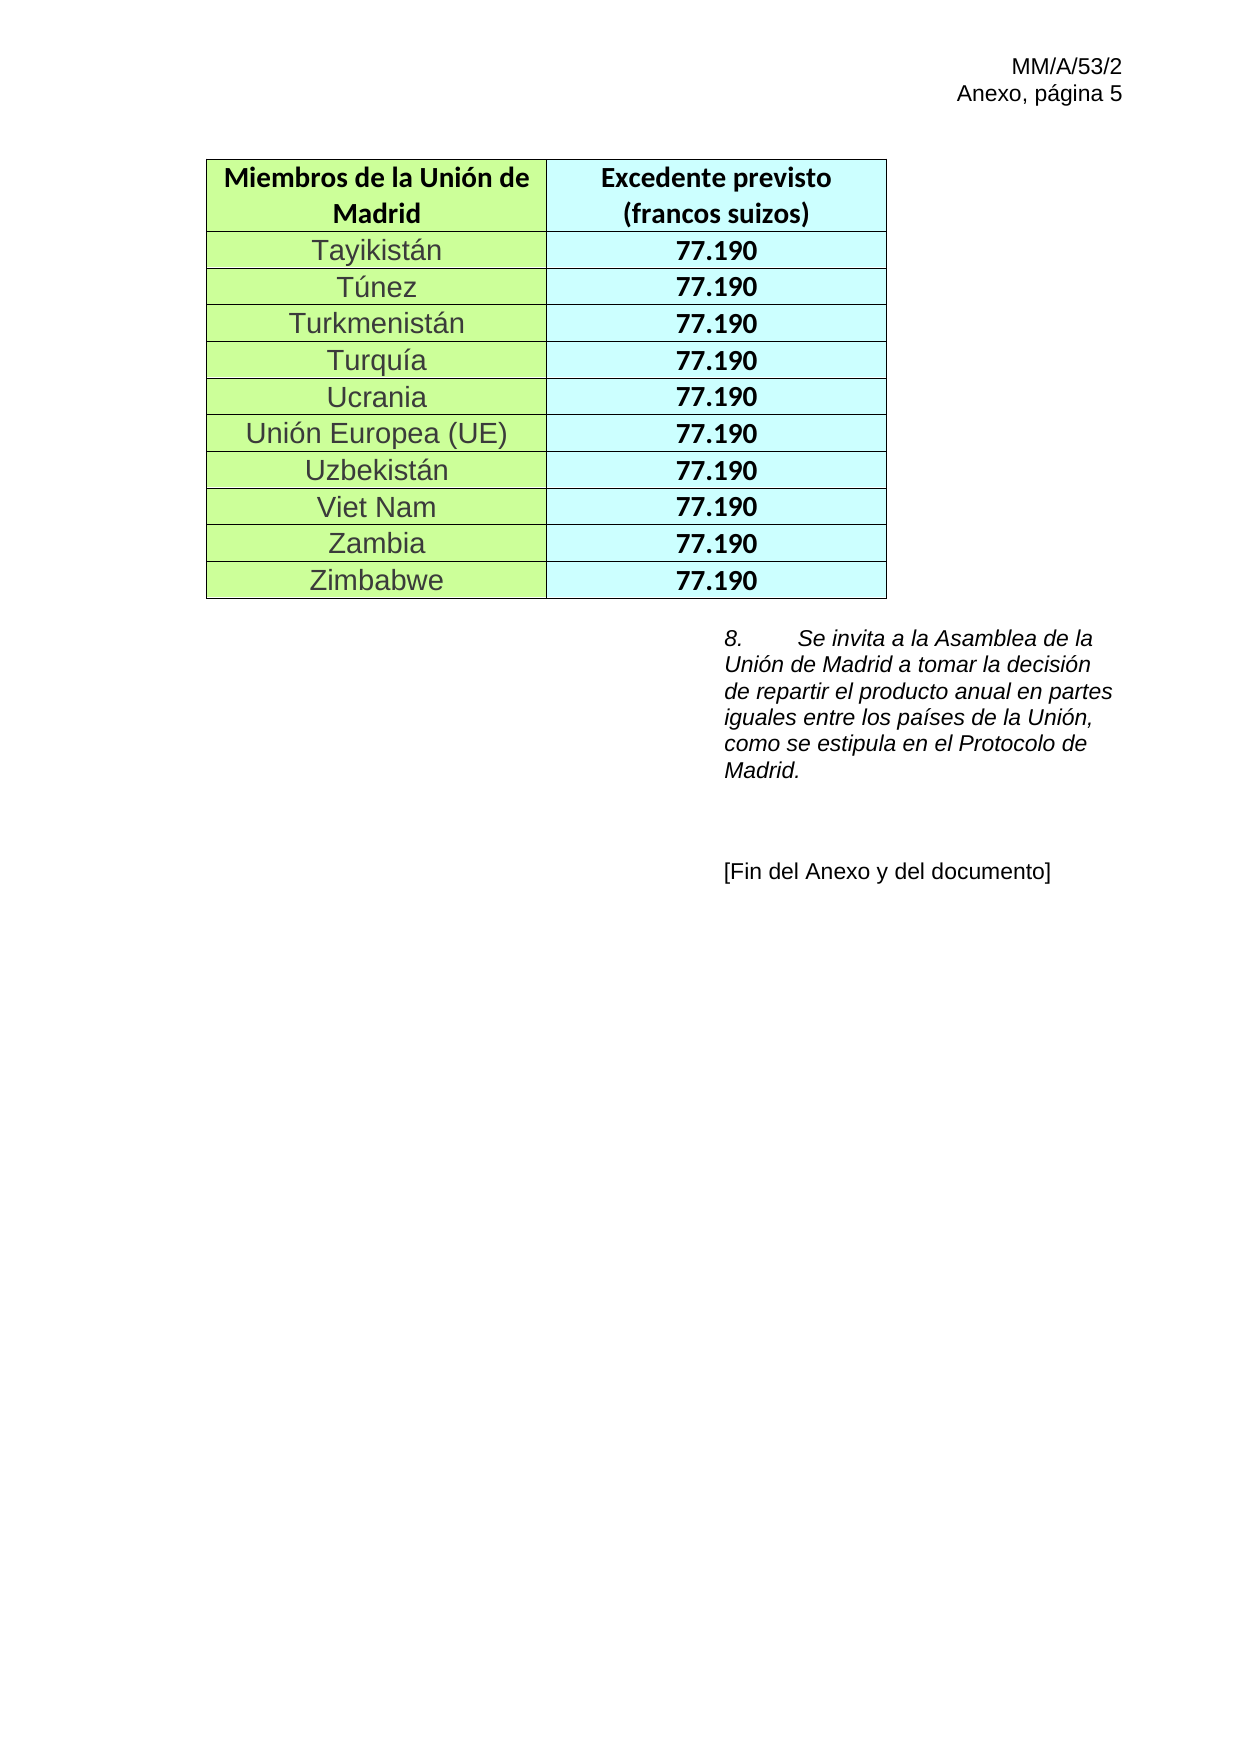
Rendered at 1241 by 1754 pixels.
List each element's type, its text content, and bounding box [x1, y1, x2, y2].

table_cell 77.190 [547, 562, 886, 597]
table_cell Viet Nam [207, 489, 546, 524]
table_cell 77.190 [547, 305, 886, 341]
table_cell Unión Europea (UE) [207, 415, 546, 451]
table_cell 77.190 [547, 232, 886, 267]
table_cell Tayikistán [207, 232, 546, 267]
table_cell Uzbekistán [207, 452, 546, 487]
table_cell 77.190 [547, 269, 886, 304]
table_cell Ucrania [207, 379, 546, 414]
table_cell 77.190 [547, 415, 886, 451]
table_cell Turkmenistán [207, 305, 546, 341]
table_cell 77.190 [547, 342, 886, 377]
list Se invita a la Asamblea de la Unión de Madrid a tomar la decisión de repartir el producto anual en partes iguales entre los países de la Unión, como se estipula en el Protocolo de Madrid. [724, 625, 1122, 783]
table_cell Turquía [207, 342, 546, 377]
table_cell Túnez [207, 269, 546, 304]
table_cell 77.190 [547, 379, 886, 414]
table_cell Zimbabwe [207, 562, 546, 597]
table_cell 77.190 [547, 452, 886, 487]
table_cell Zambia [207, 525, 546, 561]
table_cell 77.190 [547, 489, 886, 524]
text [Fin del Anexo y del documento] [724, 858, 1122, 884]
table_header Excedente previsto (francos suizos) [547, 160, 886, 231]
table_header Miembros de la Unión de Madrid [207, 160, 546, 231]
table_cell 77.190 [547, 525, 886, 561]
